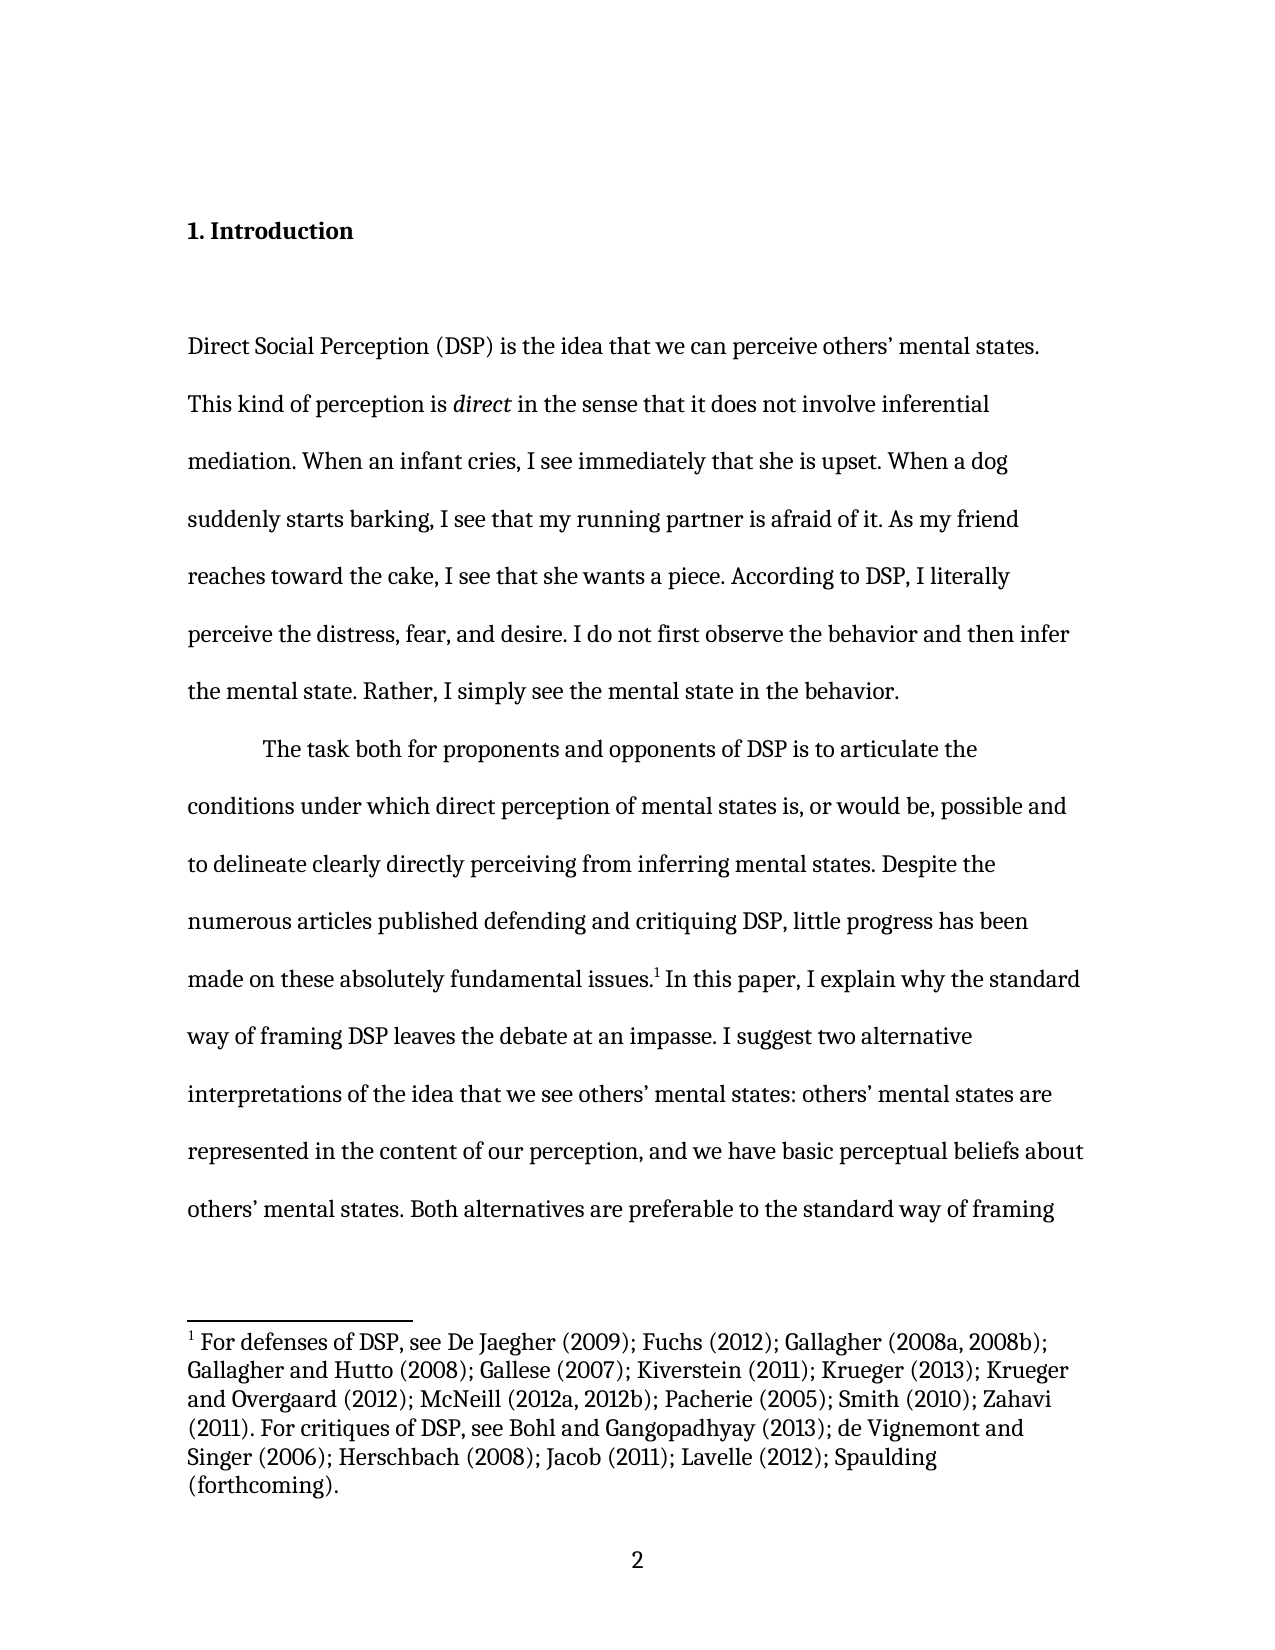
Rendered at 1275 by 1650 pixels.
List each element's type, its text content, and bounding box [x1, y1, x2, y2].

text Direct Social Perception (DSP) is the idea that we can perceive others’ mental states. This kind of perception is direct in the sense that it does not involve inferential mediation. When an infant cries, I see immediately that she is upset. When a dog suddenly starts barking, I see that my running partner is afraid of it. As my friend reaches toward the cake, I see that she wants a piece. According to DSP, I literally perceive the distress, fear, and desire. I do not first observe the behavior and then infer the mental state. Rather, I simply see the mental state in the behavior. [187, 332, 1087, 706]
text 1. Introduction [187, 217, 1087, 246]
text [187, 734, 1087, 1223]
